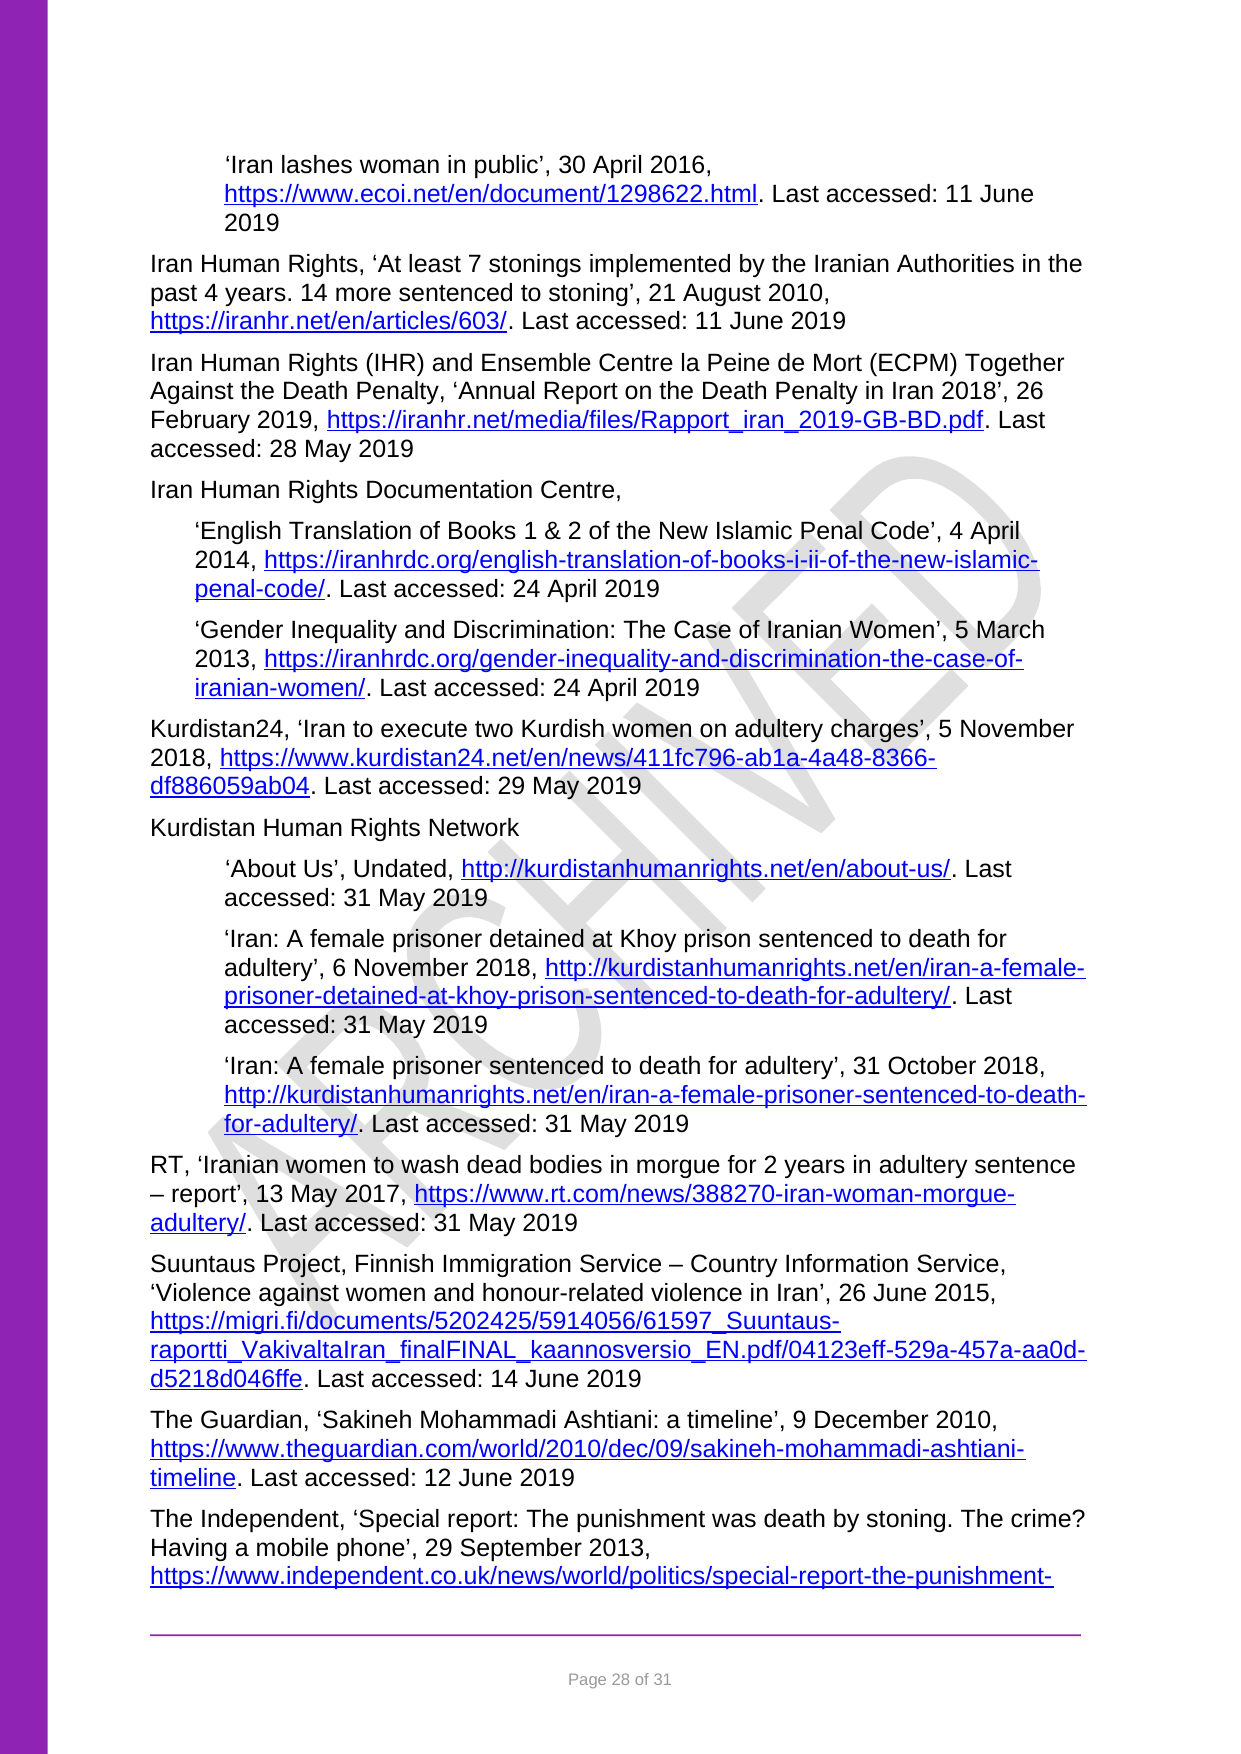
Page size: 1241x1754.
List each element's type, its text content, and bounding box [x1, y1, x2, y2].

text ‘About Us’, Undated, http://kurdistanhumanrights.net/en/about-us/. Last accessed: 31 May 2019 [224, 854, 1090, 911]
text The Guardian, ‘Sakineh Mohammadi Ashtiani: a timeline’, 9 December 2010, https://www.theguardian.com/world/2010/dec/09/sakineh-mohammadi-ashtiani-timeline. Last accessed: 12 June 2019 [150, 1405, 1090, 1491]
text Iran Human Rights (IHR) and Ensemble Centre la Peine de Mort (ECPM) Together Against the Death Penalty, ‘Annual Report on the Death Penalty in Iran 2018’, 26 February 2019, https://iranhr.net/media/files/Rapport_iran_2019-GB-BD.pdf. Last accessed: 28 May 2019 [150, 347, 1090, 462]
text Iran Human Rights Documentation Centre, [150, 475, 1090, 504]
text ‘Iran: A female prisoner sentenced to death for adultery’, 31 October 2018, http://kurdistanhumanrights.net/en/iran-a-female-prisoner-sentenced-to-death-for-adultery/. Last accessed: 31 May 2019 [224, 1051, 1090, 1137]
text Suuntaus Project, Finnish Immigration Service – Country Information Service, ‘Violence against women and honour-related violence in Iran’, 26 June 2015, https://migri.fi/documents/5202425/5914056/61597_Suuntaus-raportti_VakivaltaIran_finalFINAL_kaannosversio_EN.pdf/04123eff-529a-457a-aa0d-d5218d046ffe. Last accessed: 14 June 2019 [150, 1249, 1090, 1392]
text RT, ‘Iranian women to wash dead bodies in morgue for 2 years in adultery sentence – report’, 13 May 2017, https://www.rt.com/news/388270-iran-woman-morgue-adultery/. Last accessed: 31 May 2019 [150, 1150, 1090, 1236]
text Kurdistan Human Rights Network [150, 812, 1090, 841]
text Kurdistan24, ‘Iran to execute two Kurdish women on adultery charges’, 5 November 2018, https://www.kurdistan24.net/en/news/411fc796-ab1a-4a48-8366-df886059ab04. Last accessed: 29 May 2019 [150, 714, 1090, 800]
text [150, 1504, 1090, 1590]
text Iran Human Rights, ‘At least 7 stonings implemented by the Iranian Authorities in the past 4 years. 14 more sentenced to stoning’, 21 August 2010, https://iranhr.net/en/articles/603/. Last accessed: 11 June 2019 [150, 249, 1090, 335]
text ‘English Translation of Books 1 & 2 of the New Islamic Penal Code’, 4 April 2014, https://iranhrdc.org/english-translation-of-books-i-ii-of-the-new-islamic-penal-code/. Last accessed: 24 April 2019 [194, 516, 1090, 602]
text ‘Iran: A female prisoner detained at Khoy prison sentenced to death for adultery’, 6 November 2018, http://kurdistanhumanrights.net/en/iran-a-female-prisoner-detained-at-khoy-prison-sentenced-to-death-for-adultery/. Last accessed: 31 May 2019 [224, 924, 1090, 1039]
text ‘Iran lashes woman in public’, 30 April 2016, https://www.ecoi.net/‌en/document/1298622.html. Last accessed: 11 June 2019 [224, 150, 1090, 236]
text ‘Gender Inequality and Discrimination: The Case of Iranian Women’, 5 March 2013, https://iranhrdc.org/gender-inequality-and-discrimination-the-case-of-iranian-women/. Last accessed: 24 April 2019 [194, 615, 1090, 701]
